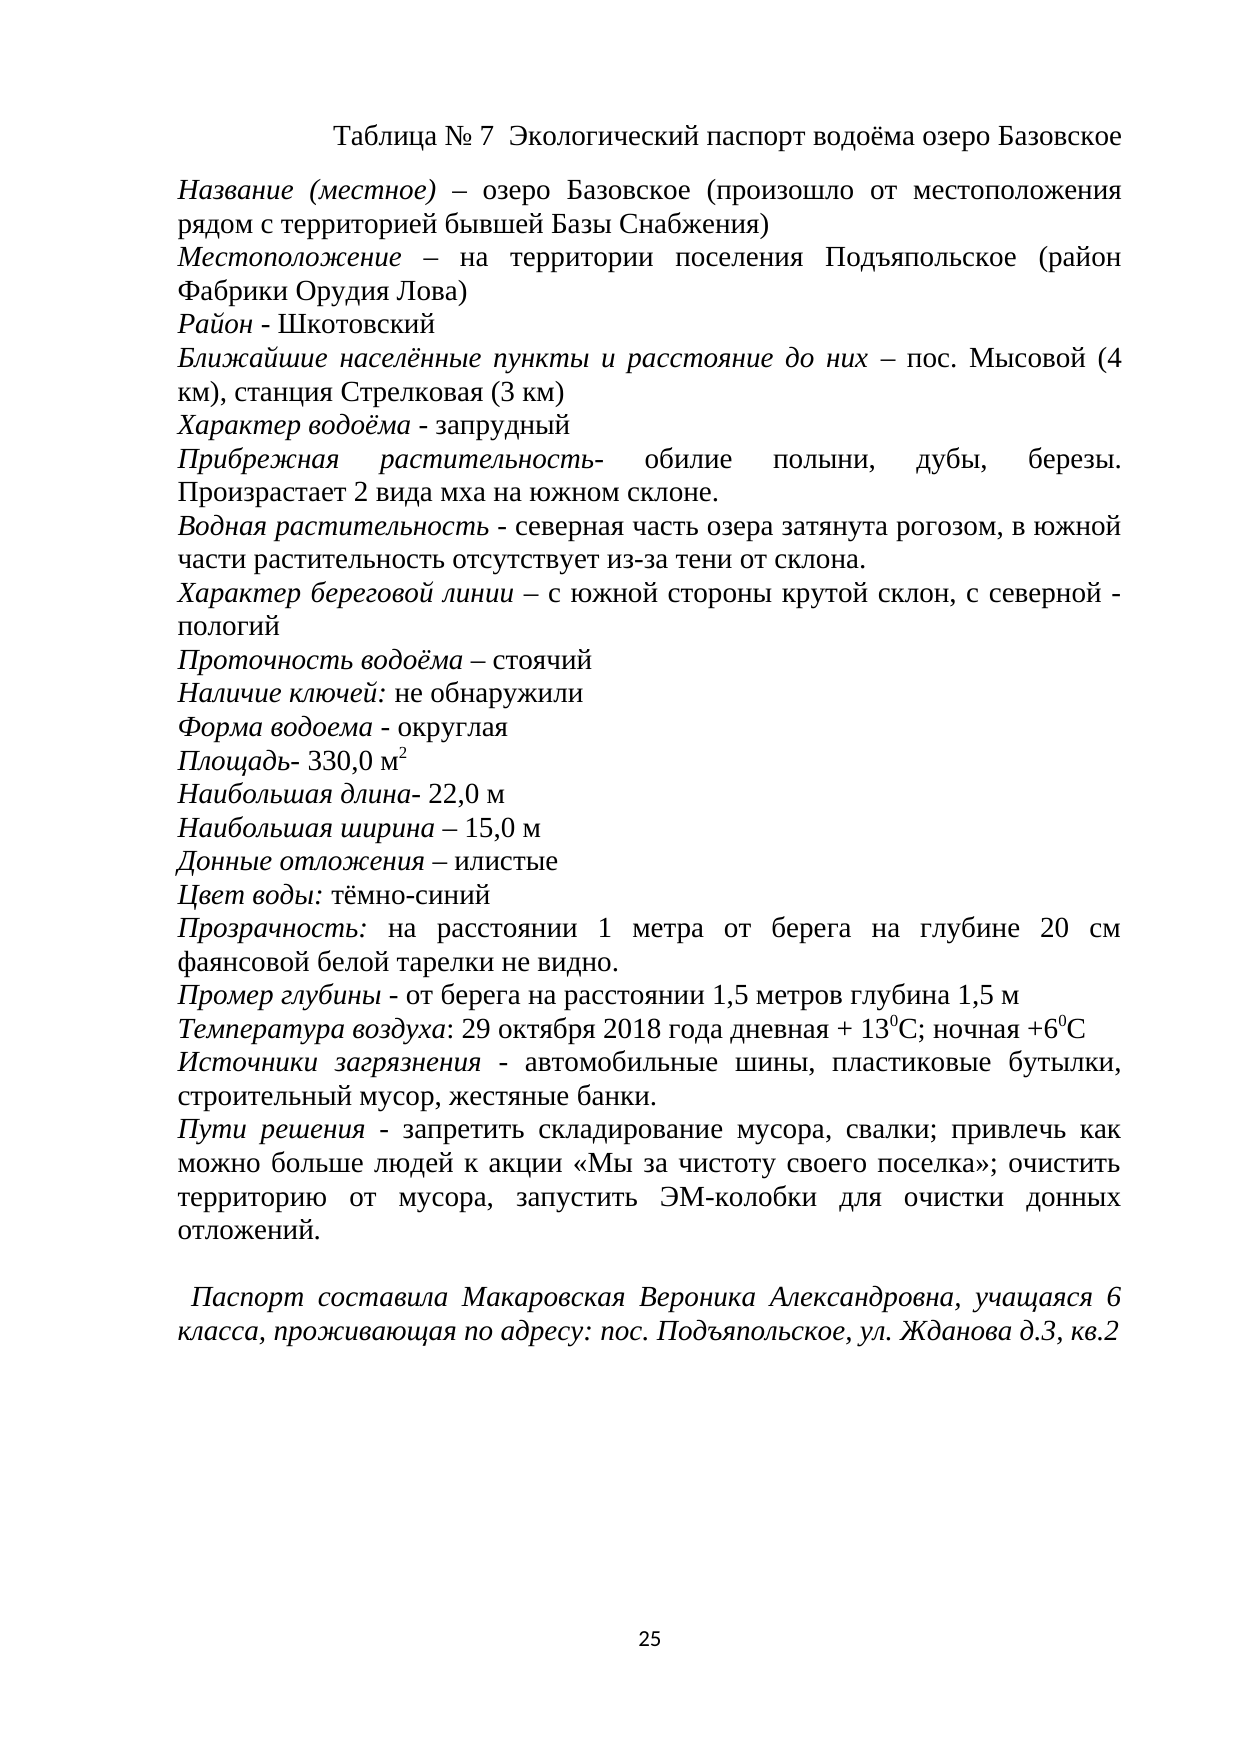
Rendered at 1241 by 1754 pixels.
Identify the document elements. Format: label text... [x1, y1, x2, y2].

text Промер глубины - от берега на расстоянии 1,5 метров глубина 1,5 м [177, 977, 1122, 1011]
text Наибольшая ширина – 15,0 м [177, 810, 1122, 843]
text Таблица № 7 Экологический паспорт водоёма озеро Базовское [177, 118, 1122, 152]
text Ближайшие населённые пункты и расстояние до них – пос. Мысовой (4 км), станция Стрелковая (3 км) [177, 340, 1122, 407]
text Местоположение – на территории поселения Подъяпольское (район Фабрики Орудия Лова) [177, 239, 1122, 307]
text Цвет воды: тёмно-синий [177, 877, 1122, 910]
text Площадь- 330,0 м2 [177, 743, 1122, 776]
text Наибольшая длина- 22,0 м [177, 776, 1122, 810]
text Донные отложения – илистые [177, 843, 1122, 877]
text Источники загрязнения - автомобильные шины, пластиковые бутылки, строительный мусор, жестяные банки. [177, 1044, 1122, 1112]
text Прозрачность: на расстоянии 1 метра от берега на глубине 20 см фаянсовой белой тарелки не видно. [177, 910, 1122, 977]
text Наличие ключей: не обнаружили [177, 676, 1122, 709]
text Водная растительность - северная часть озера затянута рогозом, в южной части растительность отсутствует из-за тени от склона. [177, 508, 1122, 575]
text Паспорт составила Макаровская Вероника Александровна, учащаяся 6 класса, проживающая по адресу: пос. Подъяпольское, ул. Жданова д.3, кв.2 [177, 1279, 1122, 1346]
text Характер береговой линии – с южной стороны крутой склон, с северной -пологий [177, 575, 1122, 642]
text Пути решения - запретить складирование мусора, свалки; привлечь как можно больше людей к акции «Мы за чистоту своего поселка»; очистить территорию от мусора, запустить ЭМ-колобки для очистки донных отложений. [177, 1112, 1122, 1246]
text Прибрежная растительность- обилие полыни, дубы, березы. Произрастает 2 вида мха на южном склоне. [177, 441, 1122, 508]
text Название (местное) – озеро Базовское (произошло от местоположения рядом с территорией бывшей Базы Снабжения) [177, 172, 1122, 239]
text Характер водоёма - запрудный [177, 407, 1122, 441]
text Форма водоема - округлая [177, 709, 1122, 743]
text Проточность водоёма – стоячий [177, 642, 1122, 676]
text Температура воздуха: 29 октября 2018 года дневная + 130С; ночная +60С [177, 1011, 1122, 1044]
text Район - Шкотовский [177, 307, 1122, 340]
